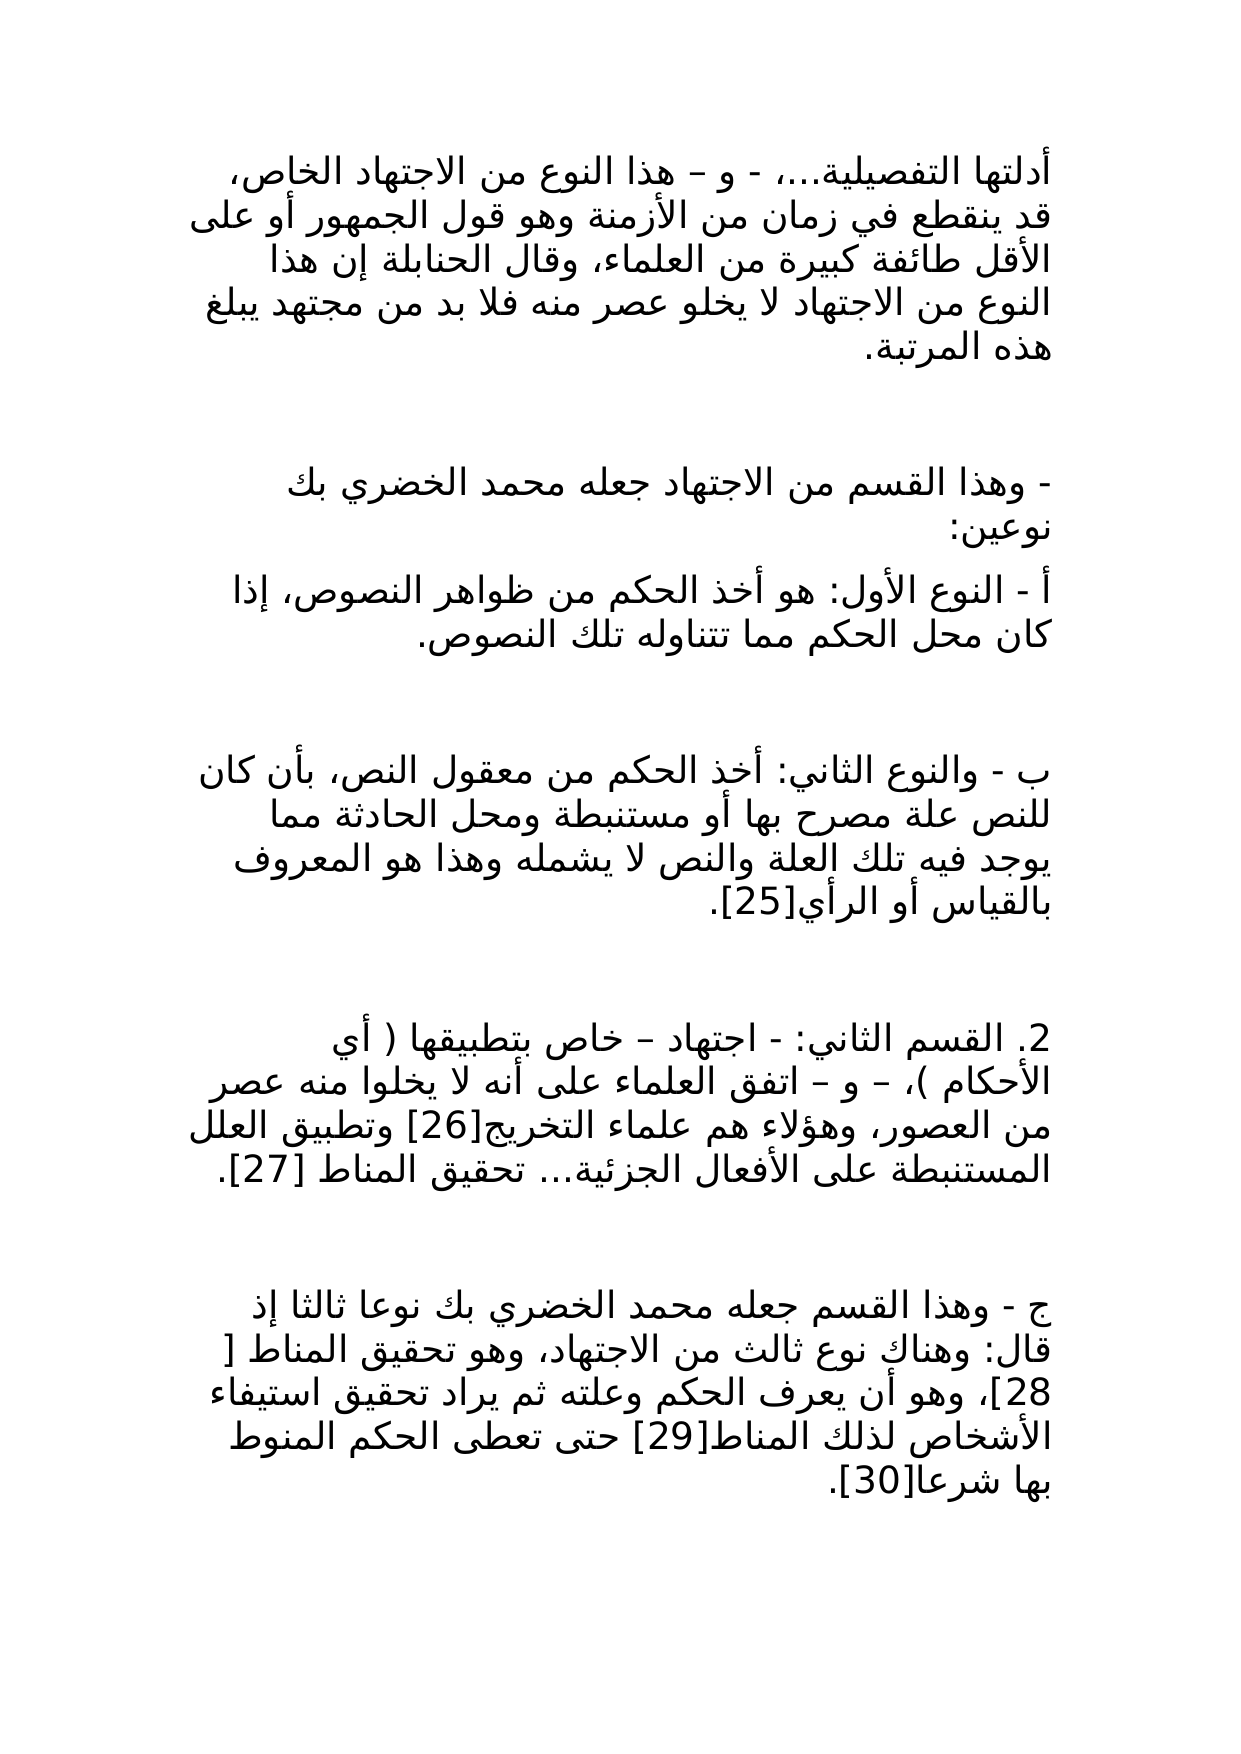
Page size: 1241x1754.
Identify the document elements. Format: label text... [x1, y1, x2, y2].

text - وهذا القسم من الاجتهاد جعله محمد الخضري بك نوعين: [187, 461, 1053, 548]
text ب - والنوع الثاني: أخذ الحكم من معقول النص، بأن كان للنص علة مصرح بها أو مستنبطة ومحل الحادثة مما يوجد فيه تلك العلة والنص لا يشمله وهذا هو المعروف بالقياس أو الرأي[25]. [187, 749, 1053, 924]
text 2. القسم الثاني: - اجتهاد – خاص بتطبيقها ( أي الأحكام )، – و – اتفق العلماء على أنه لا يخلوا منه عصر من العصور، وهؤلاء هم علماء التخريج[26] وتطبيق العلل المستنبطة على الأفعال الجزئية... تحقيق المناط [27]. [187, 1016, 1053, 1191]
text أ - النوع الأول: هو أخذ الحكم من ظواهر النصوص، إذا كان محل الحكم مما تتناوله تلك النصوص. [187, 569, 1053, 656]
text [187, 150, 1053, 368]
text ج - وهذا القسم جعله محمد الخضري بك نوعا ثالثا إذ قال: وهناك نوع ثالث من الاجتهاد، وهو تحقيق المناط [28]، وهو أن يعرف الحكم وعلته ثم يراد تحقيق استيفاء الأشخاص لذلك المناط[29] حتى تعطى الحكم المنوط بها شرعا[30]. [187, 1284, 1053, 1502]
